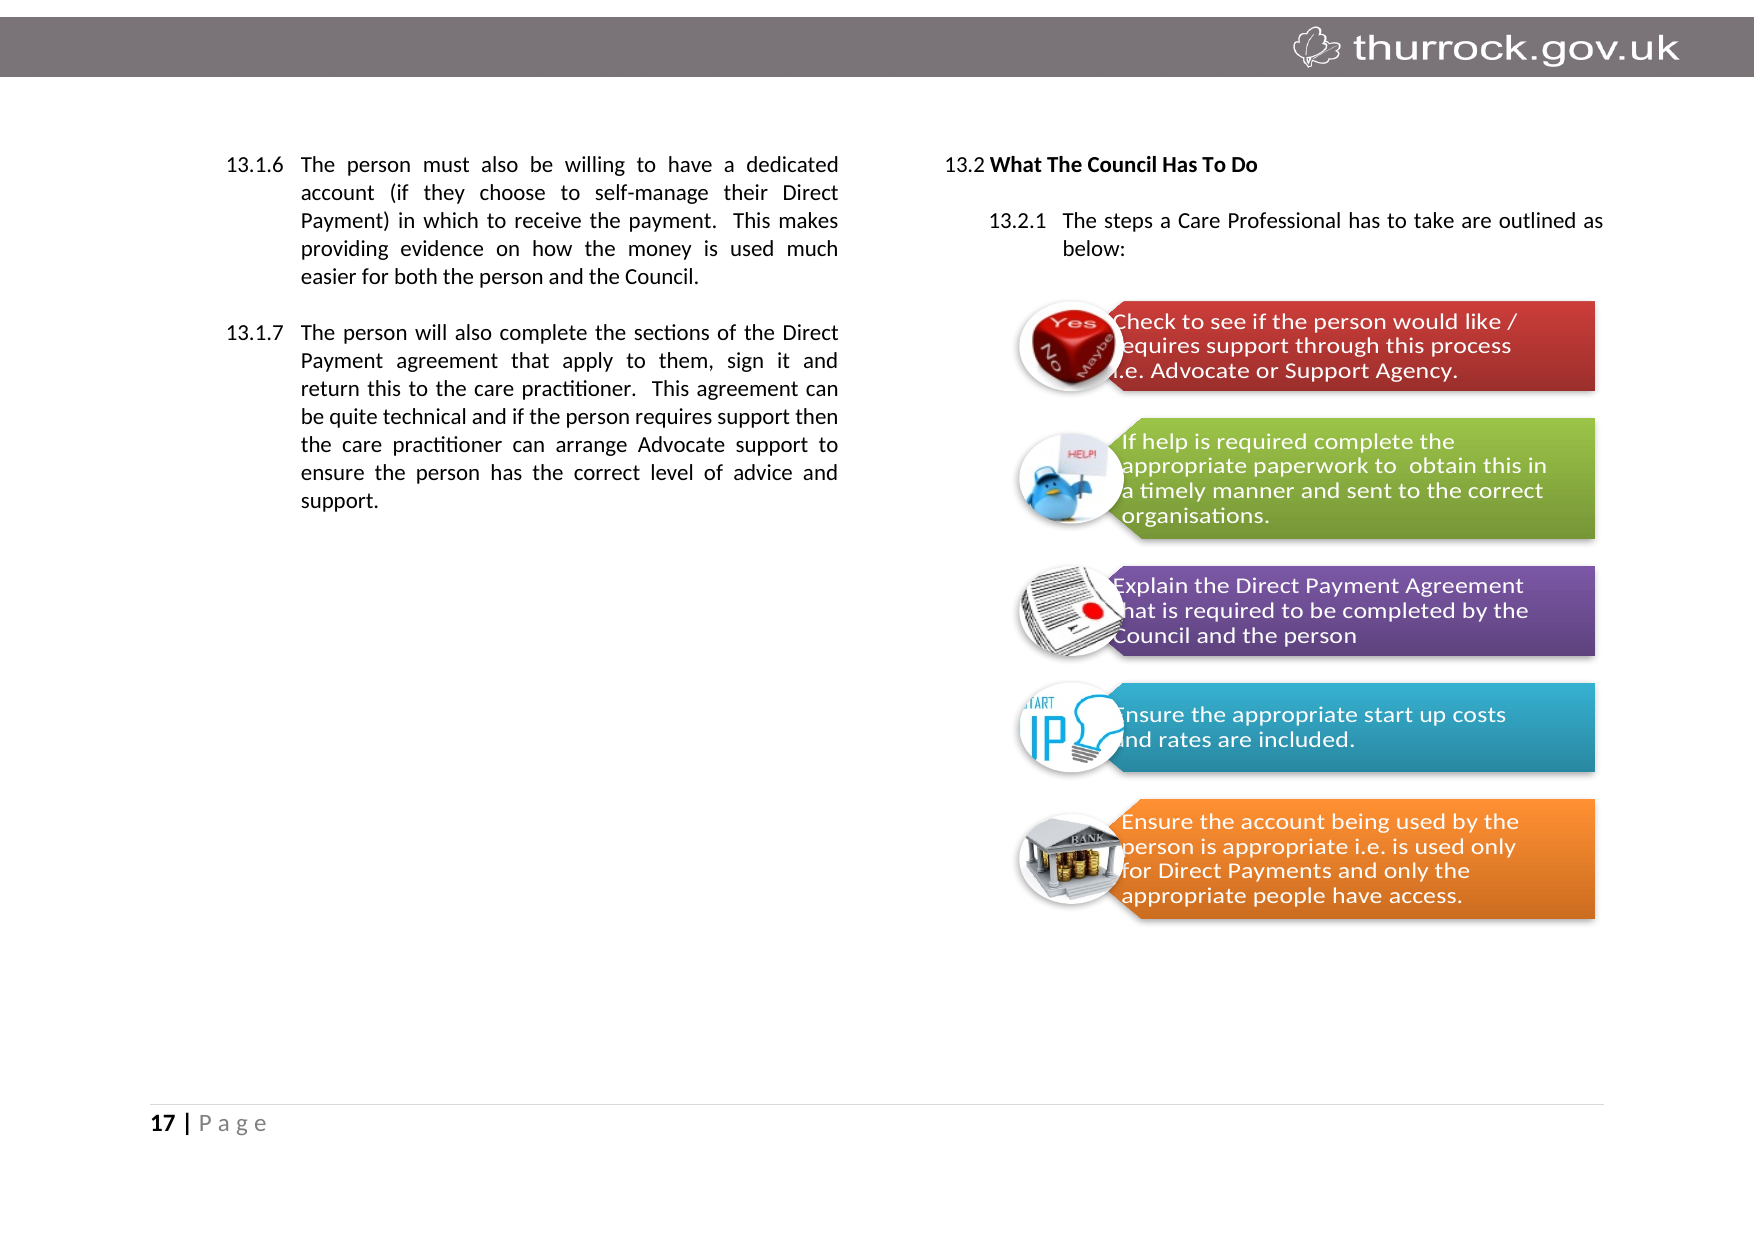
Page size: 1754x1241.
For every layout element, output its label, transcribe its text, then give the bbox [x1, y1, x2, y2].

picture [1019, 301, 1124, 392]
picture [0, 17, 1754, 77]
title The person must also be willing to have a dedicated account (if they choose to self-manage their Direct Payment) in which to receive the payment. This makes providing evidence on how the money is used much easier for both the person and the Council. [226, 150, 839, 290]
title The person will also complete the sections of the Direct Payment agreement that apply to them, sign it and return this to the care practitioner. This agreement can be quite technical and if the person requires support then the care practitioner can arrange Advocate support to ensure the person has the correct level of advice and support. [226, 318, 839, 514]
picture [1019, 682, 1124, 773]
title What The Council Has To Do [944, 150, 1604, 178]
title The steps a Care Professional has to take are outlined as below: [988, 206, 1604, 262]
picture [1019, 814, 1124, 904]
picture [1019, 566, 1124, 656]
picture [1019, 433, 1124, 524]
